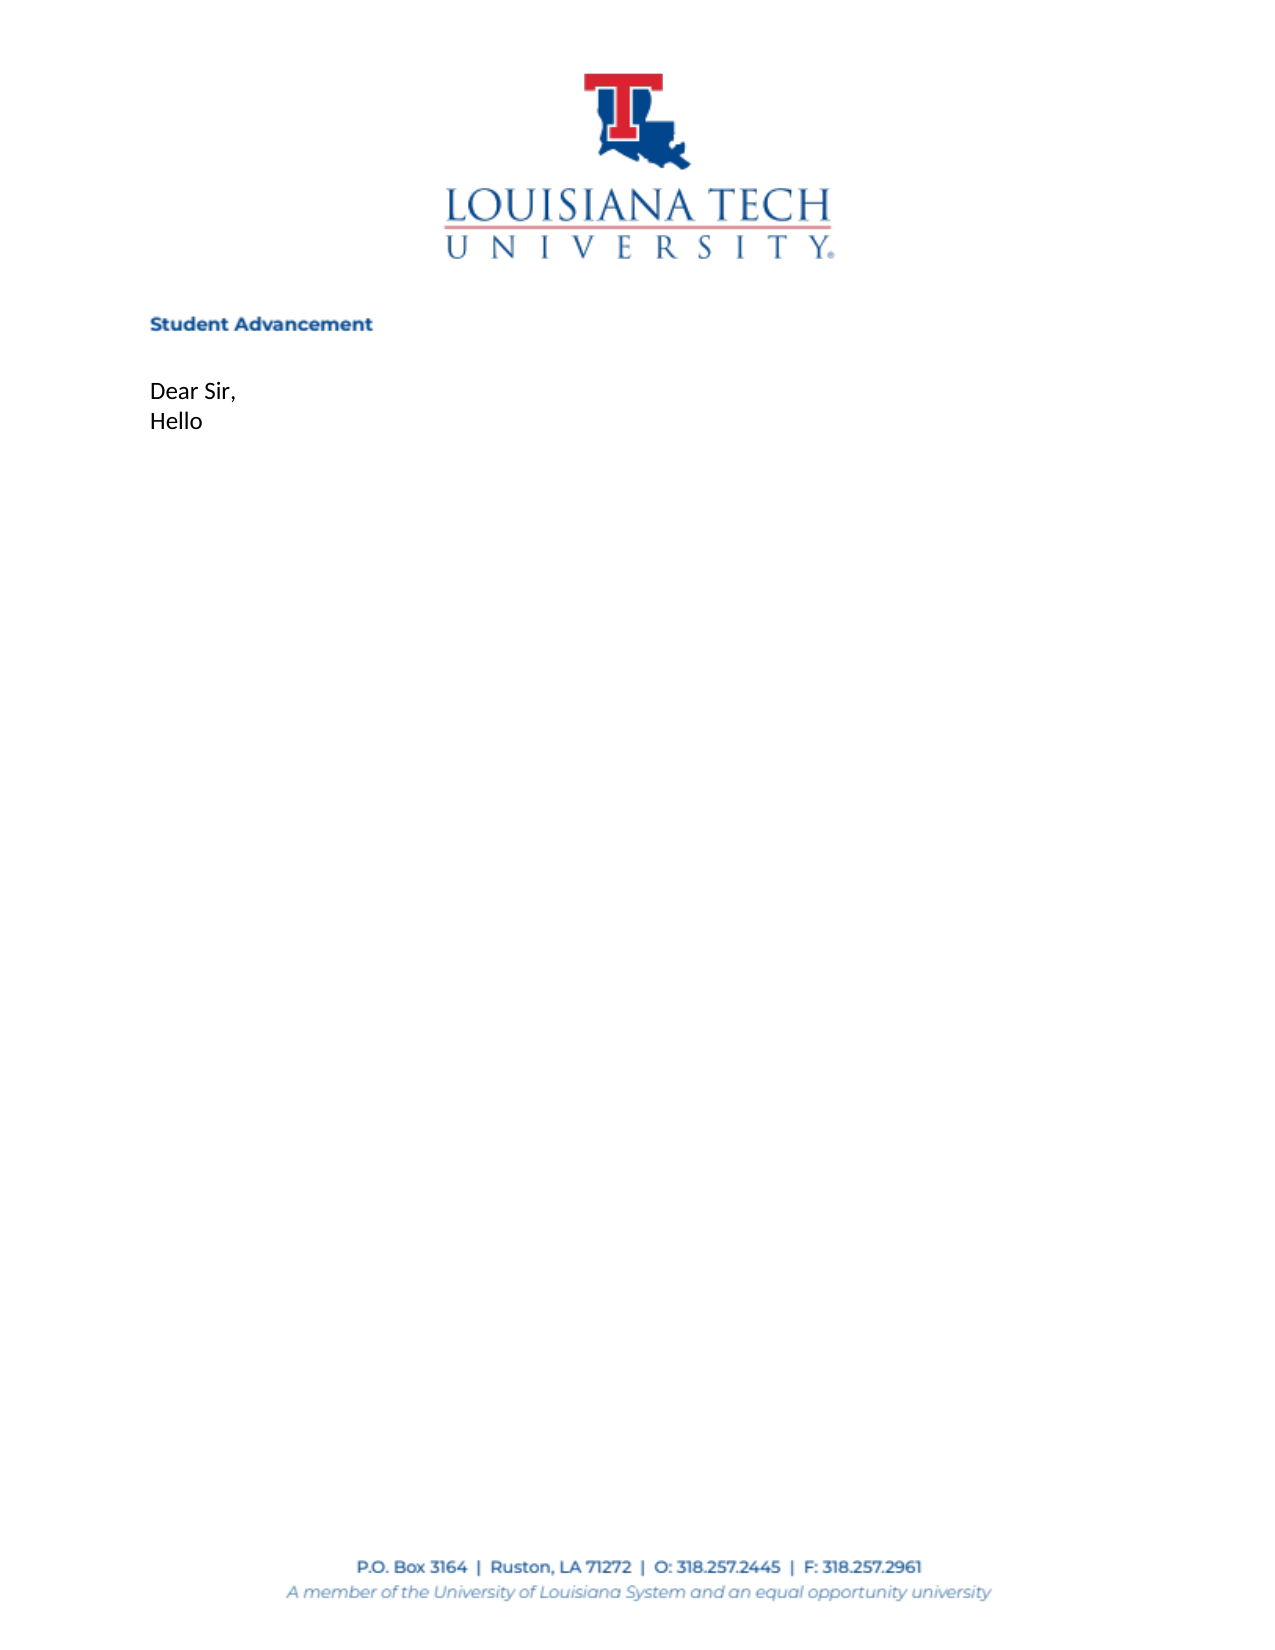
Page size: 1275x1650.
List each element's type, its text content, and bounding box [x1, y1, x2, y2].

text Dear Sir, [150, 375, 1125, 406]
text Hello [150, 406, 1125, 436]
